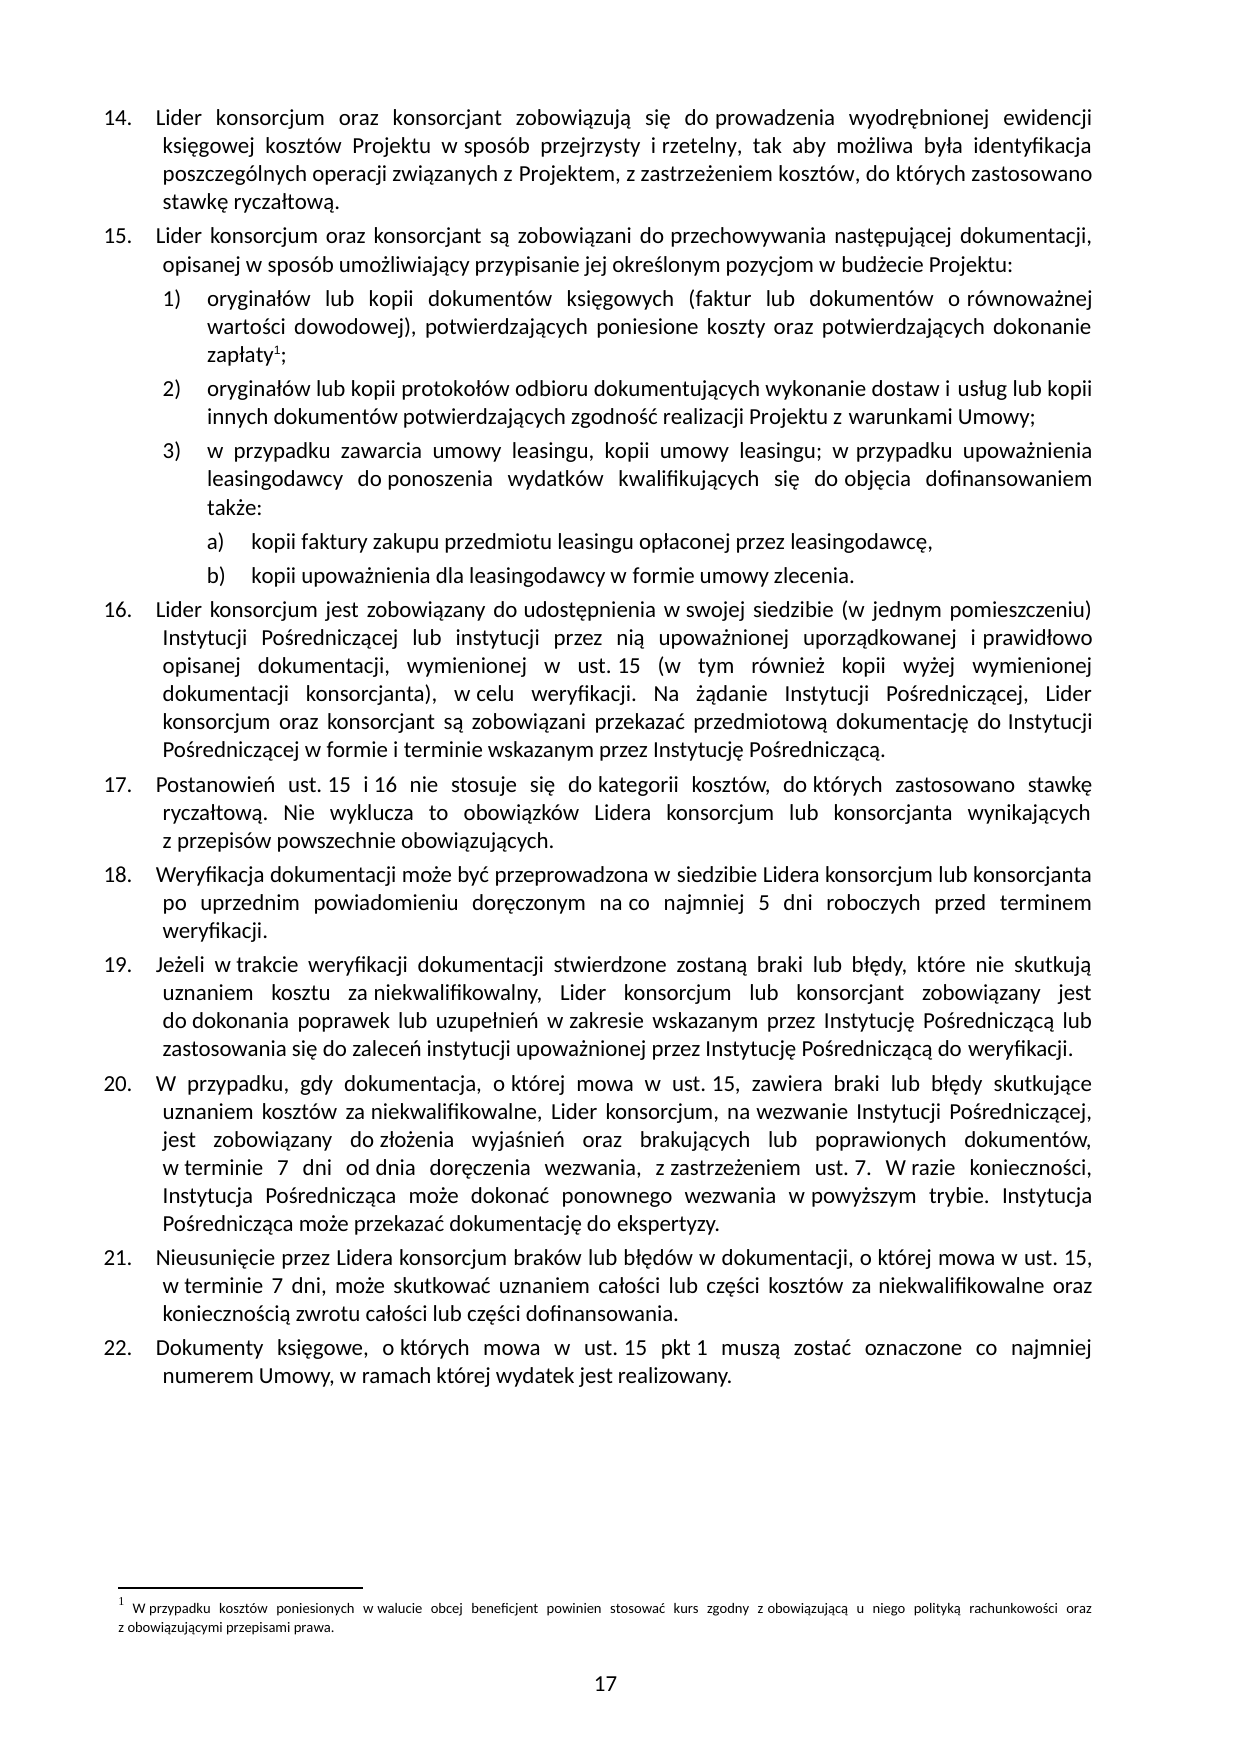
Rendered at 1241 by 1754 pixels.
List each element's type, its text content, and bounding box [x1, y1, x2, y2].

list oryginałów lub kopii protokołów odbioru dokumentujących wykonanie dostaw i usług lub kopii innych dokumentów potwierdzających zgodność realizacji Projektu z warunkami Umowy; [162, 374, 1092, 430]
subtitle Jeżeli w trakcie weryfikacji dokumentacji stwierdzone zostaną braki lub błędy, które nie skutkują uznaniem kosztu za niekwalifikowalny, Lider konsorcjum lub konsorcjant zobowiązany jest do dokonania poprawek lub uzupełnień w zakresie wskazanym przez Instytucję Pośredniczącą lub zastosowania się do zaleceń instytucji upoważnionej przez Instytucję Pośredniczącą do weryfikacji. [103, 950, 1092, 1062]
subtitle Dokumenty księgowe, o których mowa w ust. 15 pkt 1 muszą zostać oznaczone co najmniej numerem Umowy, w ramach której wydatek jest realizowany. [103, 1333, 1092, 1389]
list kopii upoważnienia dla leasingodawcy w formie umowy zlecenia. [207, 561, 1092, 589]
subtitle W przypadku, gdy dokumentacja, o której mowa w ust. 15, zawiera braki lub błędy skutkujące uznaniem kosztów za niekwalifikowalne, Lider konsorcjum, na wezwanie Instytucji Pośredniczącej, jest zobowiązany do złożenia wyjaśnień oraz brakujących lub poprawionych dokumentów, w terminie 7 dni od dnia doręczenia wezwania, z zastrzeżeniem ust. 7. W razie konieczności, Instytucja Pośrednicząca może dokonać ponownego wezwania w powyższym trybie. Instytucja Pośrednicząca może przekazać dokumentację do ekspertyzy. [103, 1069, 1092, 1237]
subtitle Lider konsorcjum jest zobowiązany do udostępnienia w swojej siedzibie (w jednym pomieszczeniu) Instytucji Pośredniczącej lub instytucji przez nią upoważnionej uporządkowanej i prawidłowo opisanej dokumentacji, wymienionej w ust. 15 (w tym również kopii wyżej wymienionej dokumentacji konsorcjanta), w celu weryfikacji. Na żądanie Instytucji Pośredniczącej, Lider konsorcjum oraz konsorcjant są zobowiązani przekazać przedmiotową dokumentację do Instytucji Pośredniczącej w formie i terminie wskazanym przez Instytucję Pośredniczącą. [103, 595, 1092, 763]
subtitle Postanowień ust. 15 i 16 nie stosuje się do kategorii kosztów, do których zastosowano stawkę ryczałtową. Nie wyklucza to obowiązków Lidera konsorcjum lub konsorcjanta wynikających z przepisów powszechnie obowiązujących. [103, 770, 1092, 854]
list kopii faktury zakupu przedmiotu leasingu opłaconej przez leasingodawcę, [207, 527, 1092, 555]
list w przypadku zawarcia umowy leasingu, kopii umowy leasingu; w przypadku upoważnienia leasingodawcy do ponoszenia wydatków kwalifikujących się do objęcia dofinansowaniem także: [162, 437, 1092, 521]
list oryginałów lub kopii dokumentów księgowych (faktur lub dokumentów o równoważnej wartości dowodowej), potwierdzających poniesione koszty oraz potwierdzających dokonanie zapłaty; [162, 284, 1092, 368]
subtitle Nieusunięcie przez Lidera konsorcjum braków lub błędów w dokumentacji, o której mowa w ust. 15, w terminie 7 dni, może skutkować uznaniem całości lub części kosztów za niekwalifikowalne oraz koniecznością zwrotu całości lub części dofinansowania. [103, 1243, 1092, 1327]
subtitle Weryfikacja dokumentacji może być przeprowadzona w siedzibie Lidera konsorcjum lub konsorcjanta po uprzednim powiadomieniu doręczonym na co najmniej 5 dni roboczych przed terminem weryfikacji. [103, 860, 1092, 944]
subtitle Lider konsorcjum oraz konsorcjant są zobowiązani do przechowywania następującej dokumentacji, opisanej w sposób umożliwiający przypisanie jej określonym pozycjom w budżecie Projektu: [103, 222, 1092, 278]
list Lider konsorcjum oraz konsorcjant zobowiązują się do prowadzenia wyodrębnionej ewidencji księgowej kosztów Projektu w sposób przejrzysty i rzetelny, tak aby możliwa była identyfikacja poszczególnych operacji związanych z Projektem, z zastrzeżeniem kosztów, do których zastosowano stawkę ryczałtową. [103, 103, 1092, 215]
